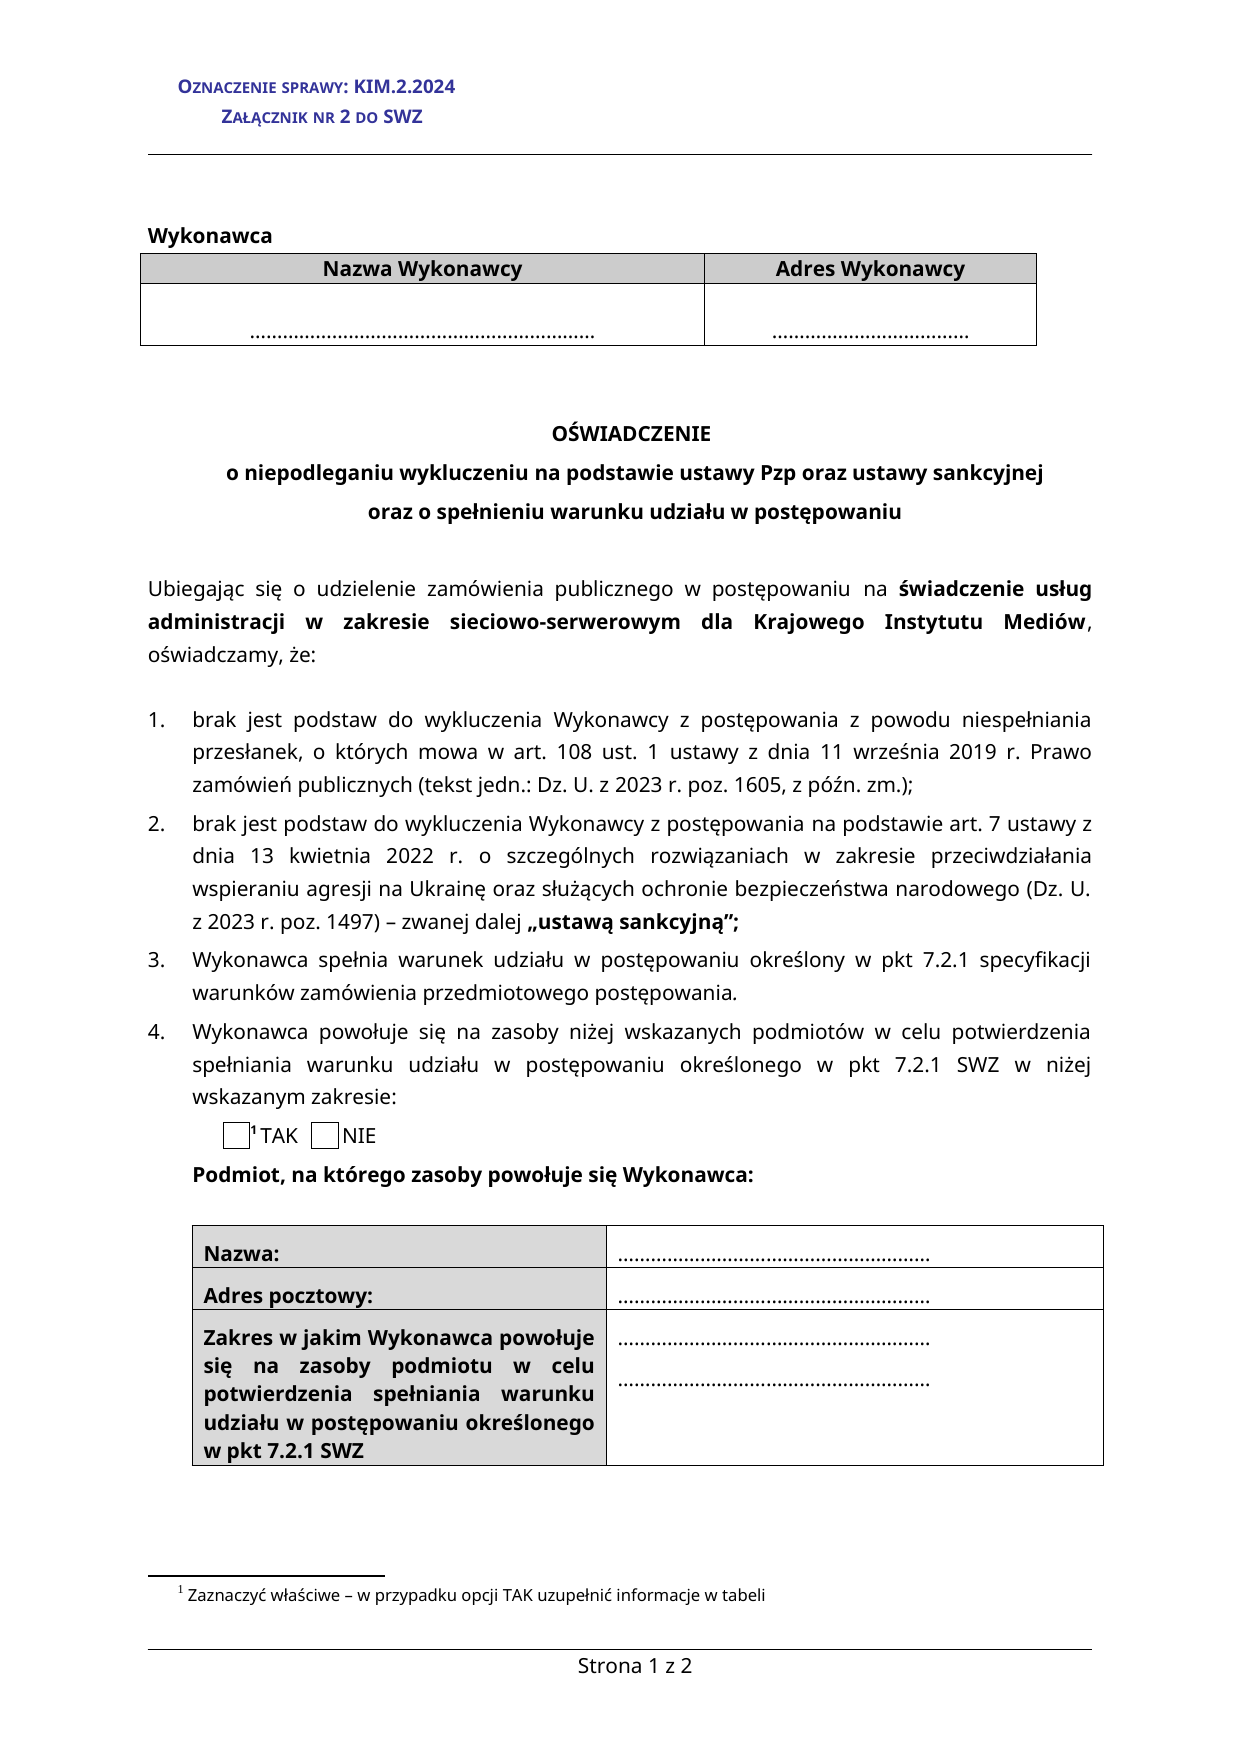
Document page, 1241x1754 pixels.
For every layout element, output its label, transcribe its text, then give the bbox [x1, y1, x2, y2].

list brak jest podstaw do wykluczenia Wykonawcy z postępowania z powodu niespełniania przesłanek, o których mowa w art. 108 ust. 1 ustawy z dnia 11 września 2019 r. Prawo zamówień publicznych (tekst jedn.: Dz. U. z 2023 r. poz. 1605, z późn. zm.); [148, 705, 1092, 798]
text Wykonawca [148, 221, 1092, 249]
list Wykonawca spełnia warunek udziału w postępowaniu określony w pkt 7.2.1 specyfikacji warunków zamówienia przedmiotowego postępowania. [148, 946, 1092, 1007]
text oraz o spełnieniu warunku udziału w postępowaniu [148, 497, 1092, 525]
text TAK NIE [192, 1121, 1092, 1149]
table_cell ………………………………………………… [607, 1268, 1103, 1309]
table_header ………………………………………………… [607, 1226, 1103, 1267]
text Ubiegając się o udzielenie zamówienia publicznego w postępowaniu na świadczenie usług administracji w zakresie sieciowo-serwerowym dla Krajowego Instytutu Mediów, oświadczamy, że: [148, 574, 1092, 668]
list brak jest podstaw do wykluczenia Wykonawcy z postępowania na podstawie art. 7 ustawy z dnia 13 kwietnia 2022 r. o szczególnych rozwiązaniach w zakresie przeciwdziałania wspieraniu agresji na Ukrainę oraz służących ochronie bezpieczeństwa narodowego (Dz. U. z 2023 r. poz. 1497) – zwanej dalej „ustawą sankcyjną”; [148, 809, 1092, 935]
table_header Nazwa Wykonawcy [141, 254, 704, 283]
table_cell Adres pocztowy: [193, 1268, 606, 1309]
table_cell ………………………………………………… ………………………………………………… [607, 1310, 1103, 1465]
table_cell ……………………………………………………… [141, 284, 704, 344]
table_cell ……………………………… [705, 284, 1036, 344]
text Podmiot, na którego zasoby powołuje się Wykonawca: [148, 1160, 1092, 1188]
list Wykonawca powołuje się na zasoby niżej wskazanych podmiotów w celu potwierdzenia spełniania warunku udziału w postępowaniu określonego w pkt 7.2.1 SWZ w niżej wskazanym zakresie: [148, 1017, 1092, 1111]
table_header Nazwa: [193, 1226, 606, 1267]
table_cell Zakres w jakim Wykonawca powołuje się na zasoby podmiotu w celu potwierdzenia spełniania warunku udziału w postępowaniu określonego w pkt 7.2.1 SWZ [193, 1310, 606, 1465]
text OŚWIADCZENIE [148, 419, 1085, 447]
table_header Adres Wykonawcy [705, 254, 1036, 283]
text o niepodleganiu wykluczeniu na podstawie ustawy Pzp oraz ustawy sankcyjnej [148, 458, 1092, 486]
